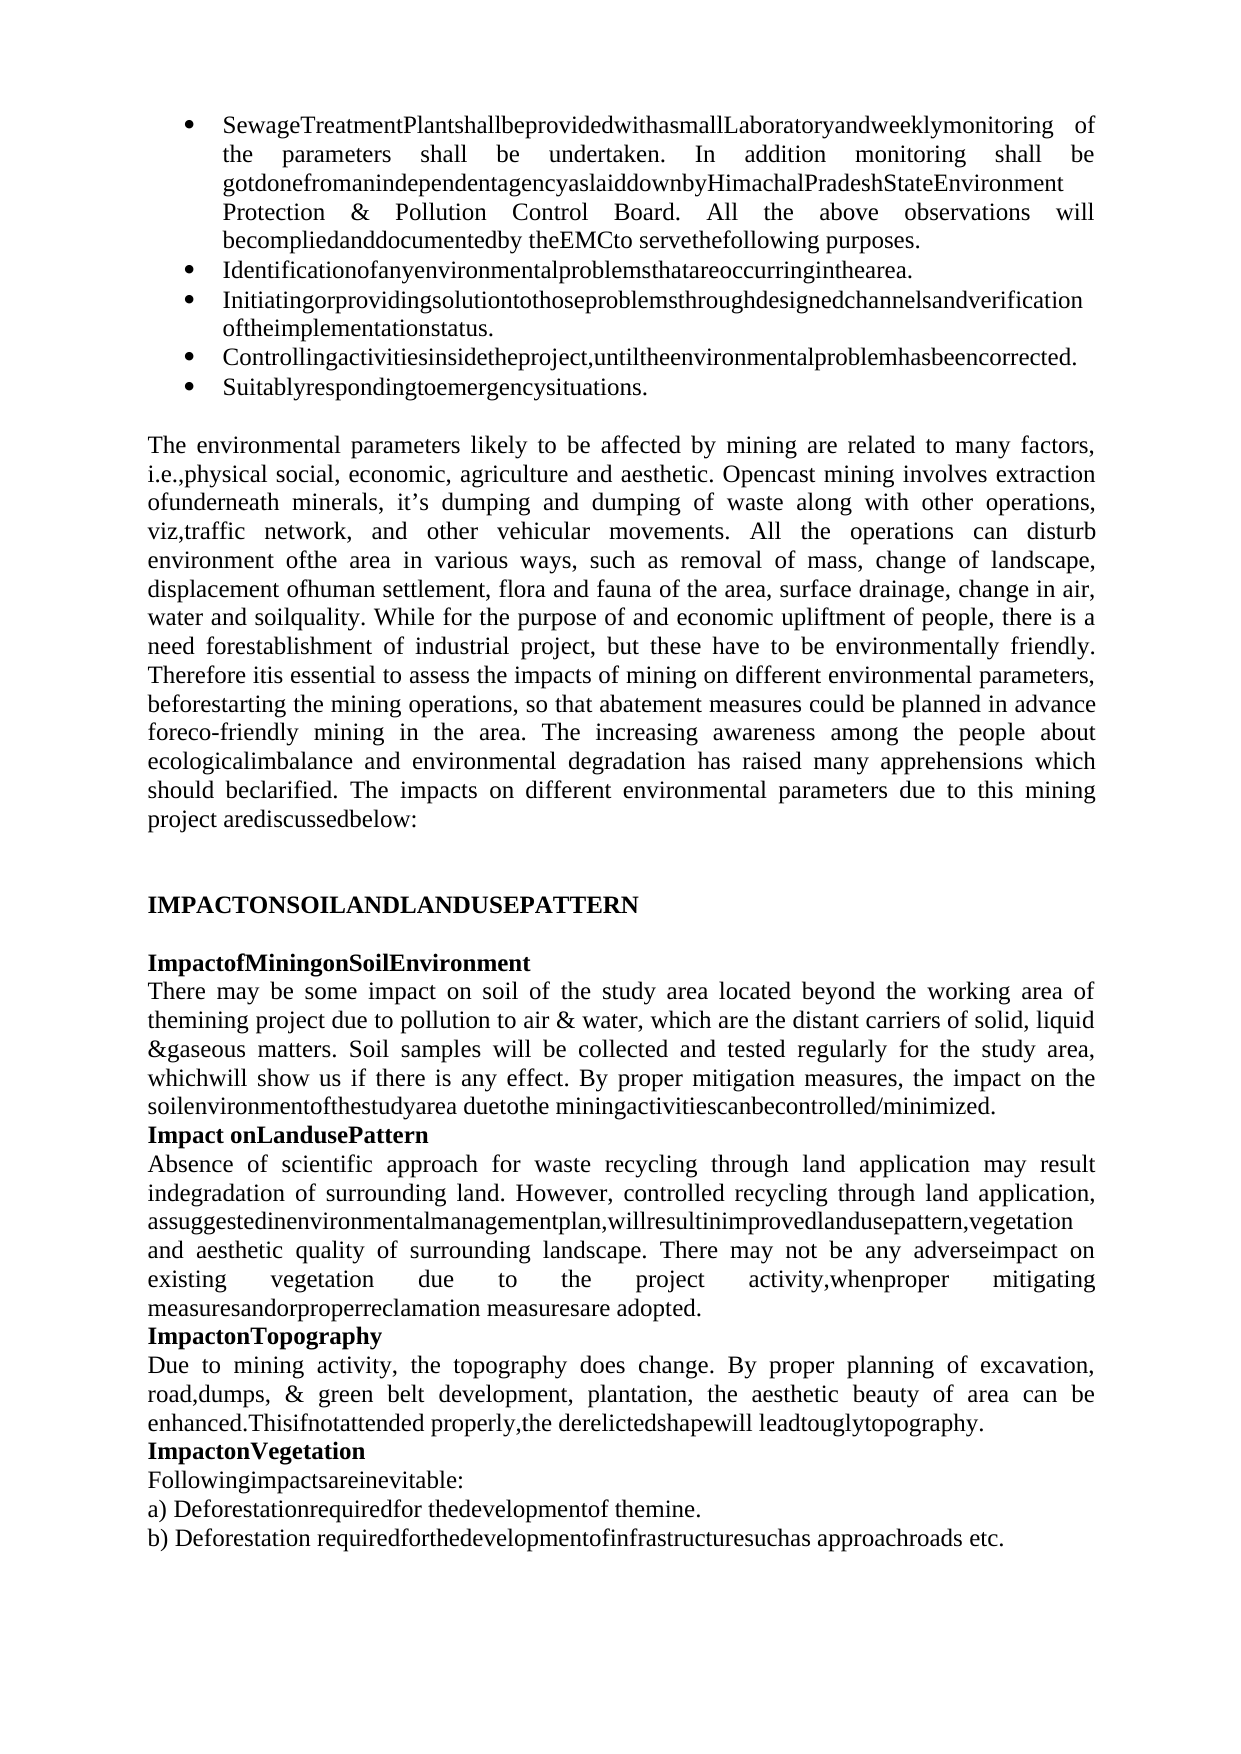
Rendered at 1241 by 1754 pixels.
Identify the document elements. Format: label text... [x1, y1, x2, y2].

text Absence of scientific approach for waste recycling through land application may result indegradation of surrounding land. However, controlled recycling through land application, assuggestedinenvironmentalmanagementplan,willresultinimprovedlandusepattern,vegetation and aesthetic quality of surrounding landscape. There may not be any adverseimpact on existing vegetation due to the project activity,whenproper mitigating measuresandorproperreclamation measuresare adopted. [147, 1149, 1096, 1321]
list Identificationofanyenvironmentalproblemsthatareoccurringinthearea. [185, 254, 1115, 285]
text ImpactofMiningonSoilEnvironment [147, 948, 1115, 976]
list Deforestationrequiredfor thedevelopmentof themine. [147, 1494, 1115, 1523]
text The environmental parameters likely to be affected by mining are related to many factors, i.e.,physical social, economic, agriculture and aesthetic. Opencast mining involves extraction ofunderneath minerals, it’s dumping and dumping of waste along with other operations, viz,traffic network, and other vehicular movements. All the operations can disturb environment ofthe area in various ways, such as removal of mass, change of landscape, displacement ofhuman settlement, flora and fauna of the area, surface drainage, change in air, water and soilquality. While for the purpose of and economic upliftment of people, there is a need forestablishment of industrial project, but these have to be environmentally friendly. Therefore itis essential to assess the impacts of mining on different environmental parameters, beforestarting the mining operations, so that abatement measures could be planned in advance foreco-friendly mining in the area. The increasing awareness among the people about ecologicalimbalance and environmental degradation has raised many apprehensions which should beclarified. The impacts on different environmental parameters due to this mining project arediscussedbelow: [147, 430, 1097, 832]
list Initiatingorprovidingsolutiontothoseproblemsthroughdesignedchannelsandverificationoftheimplementationstatus. [185, 285, 1095, 342]
subtitle ImpactonTopography [147, 1321, 1115, 1350]
subtitle ImpactonVegetation [147, 1436, 1115, 1465]
text Due to mining activity, the topography does change. By proper planning of excavation, road,dumps, & green belt development, plantation, the aesthetic beauty of area can be enhanced.Thisifnotattended properly,the derelictedshapewill leadtouglytopography. [147, 1350, 1096, 1436]
list Deforestation requiredforthedevelopmentofinfrastructuresuchas approachroads etc. [147, 1523, 1115, 1551]
list Controllingactivitiesinsidetheproject,untiltheenvironmentalproblemhasbeencorrected. [185, 342, 1096, 371]
subtitle Impact onLandusePattern [147, 1120, 1115, 1149]
subtitle IMPACTONSOILANDLANDUSEPATTERN [147, 890, 1115, 919]
text Followingimpactsareinevitable: [147, 1465, 1115, 1494]
text There may be some impact on soil of the study area located beyond the working area of themining project due to pollution to air & water, which are the distant carriers of solid, liquid &gaseous matters. Soil samples will be collected and tested regularly for the study area, whichwill show us if there is any effect. By proper mitigation measures, the impact on the soilenvironmentofthestudyarea duetothe miningactivitiescanbecontrolled/minimized. [147, 976, 1096, 1120]
list Suitablyrespondingtoemergencysituations. [185, 371, 1115, 401]
list SewageTreatmentPlantshallbeprovidedwithasmallLaboratoryandweeklymonitoring of the parameters shall be undertaken. In addition monitoring shall be gotdonefromanindependentagencyaslaiddownbyHimachalPradeshStateEnvironment Protection & Pollution Control Board. All the above observations will becompliedanddocumentedby theEMCto servethefollowing purposes. [185, 111, 1096, 254]
